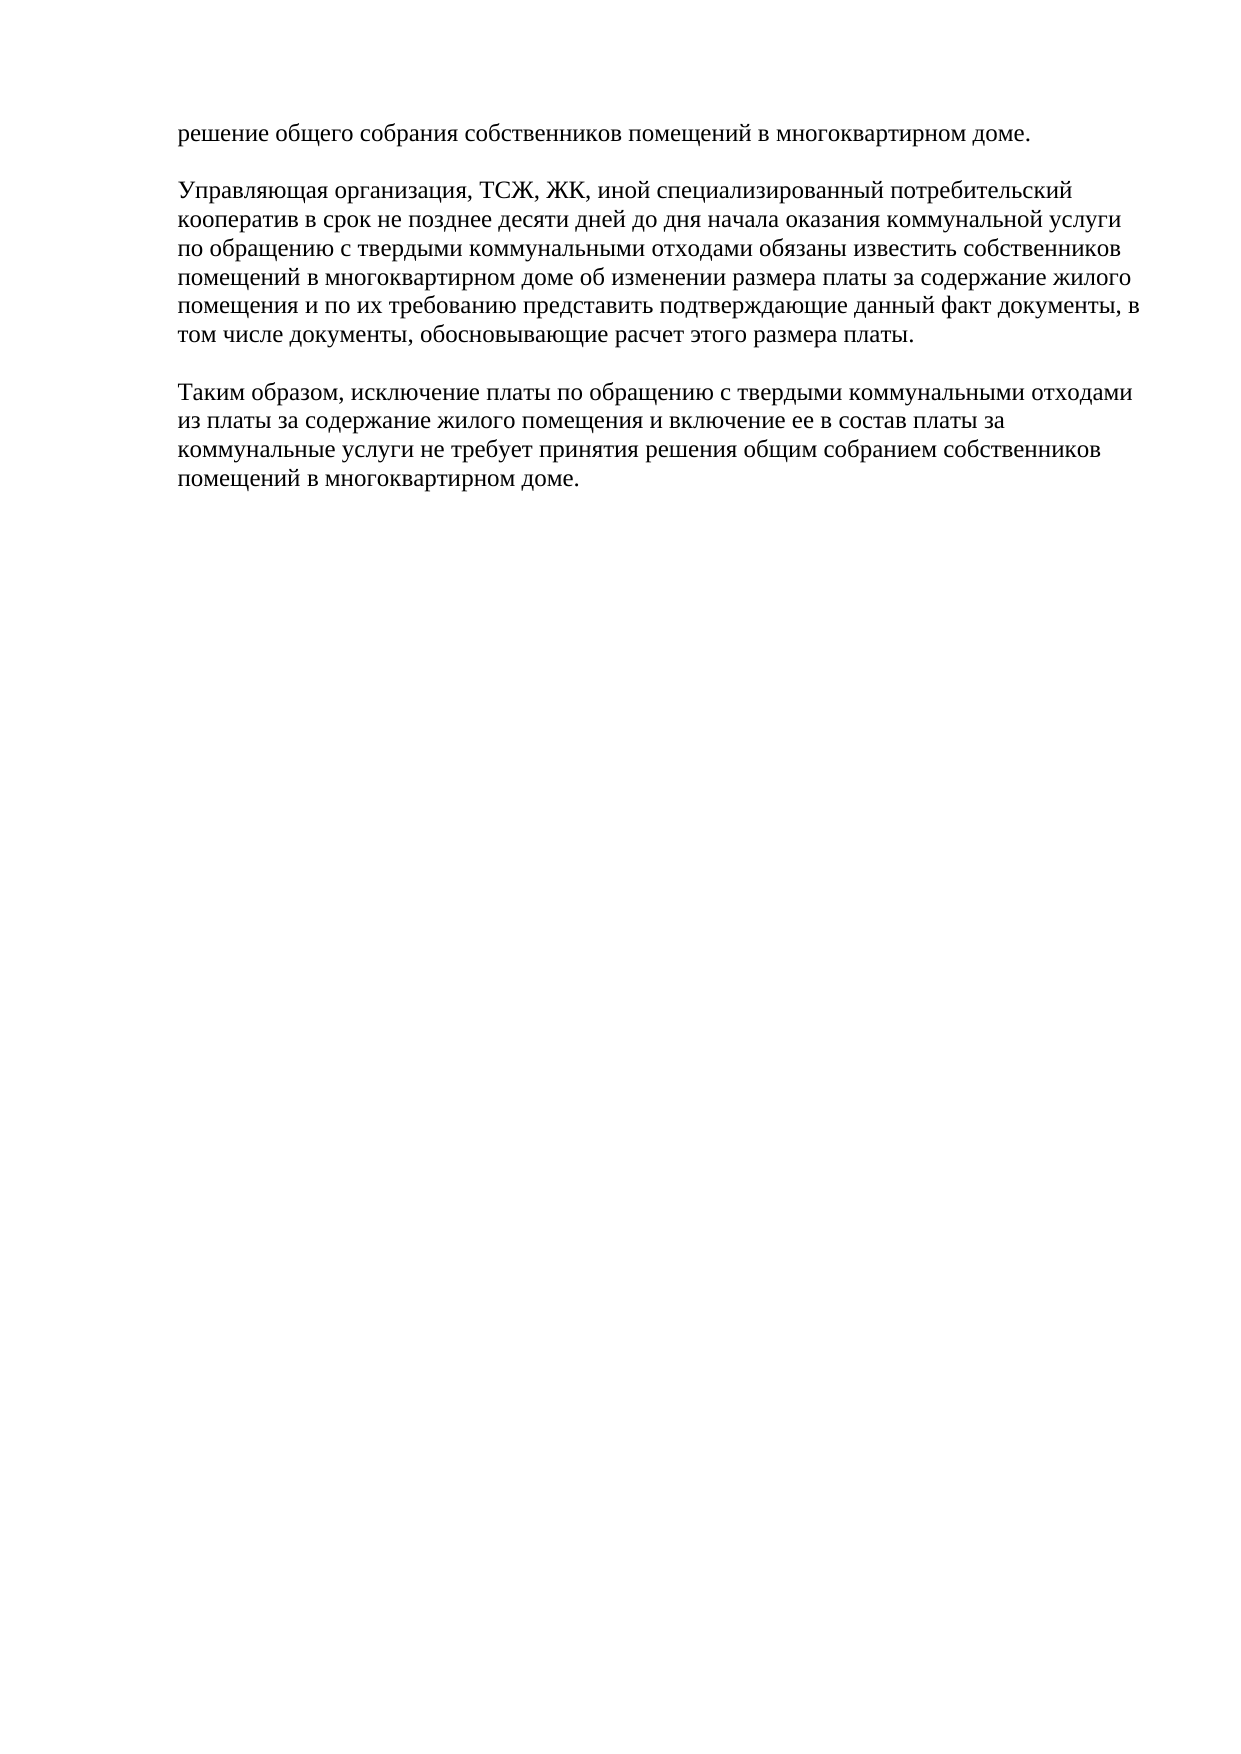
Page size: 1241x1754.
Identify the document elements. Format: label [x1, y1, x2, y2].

text [177, 118, 1152, 492]
